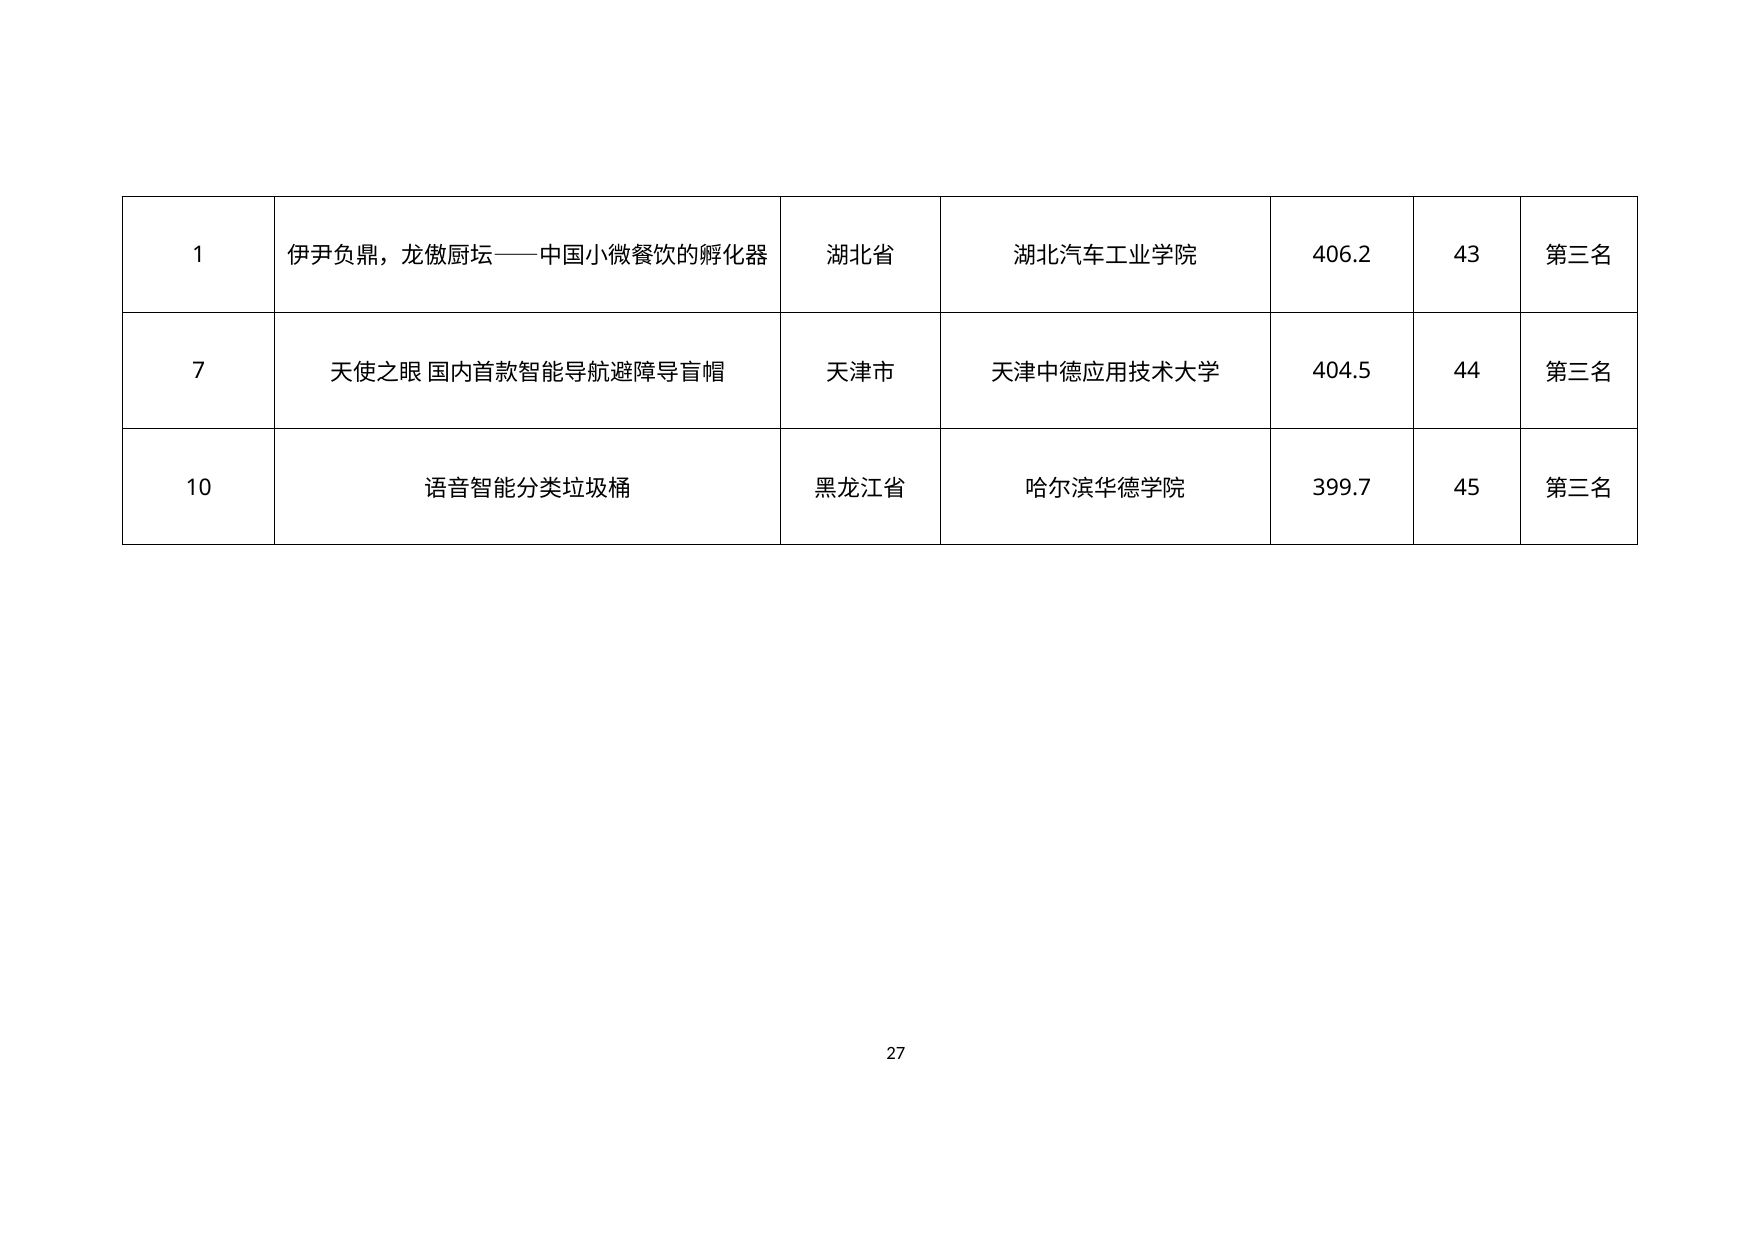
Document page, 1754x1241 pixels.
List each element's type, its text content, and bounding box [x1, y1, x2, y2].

table_cell 湖北省 [781, 197, 940, 312]
table_cell 44 [1414, 313, 1520, 428]
table_cell 45 [1414, 429, 1520, 544]
table_cell 7 [123, 313, 274, 428]
table_cell 1 [123, 197, 274, 312]
table_cell 10 [123, 429, 274, 544]
table_cell 第三名 [1521, 313, 1637, 428]
table_cell 43 [1414, 197, 1520, 312]
table_cell 第三名 [1521, 429, 1637, 544]
table_cell 第三名 [1521, 197, 1637, 312]
table_cell 哈尔滨华德学院 [941, 429, 1270, 544]
table_cell 天津中德应用技术大学 [941, 313, 1270, 428]
table_cell 伊尹负鼎，龙傲厨坛——中国小微餐饮的孵化器 [275, 197, 780, 312]
table_cell 399.7 [1271, 429, 1413, 544]
table_cell 天津市 [781, 313, 940, 428]
table_cell 404.5 [1271, 313, 1413, 428]
table_cell 湖北汽车工业学院 [941, 197, 1270, 312]
table_cell 天使之眼 国内首款智能导航避障导盲帽 [275, 313, 780, 428]
table_cell 语音智能分类垃圾桶 [275, 429, 780, 544]
table_cell 黑龙江省 [781, 429, 940, 544]
table_cell 406.2 [1271, 197, 1413, 312]
